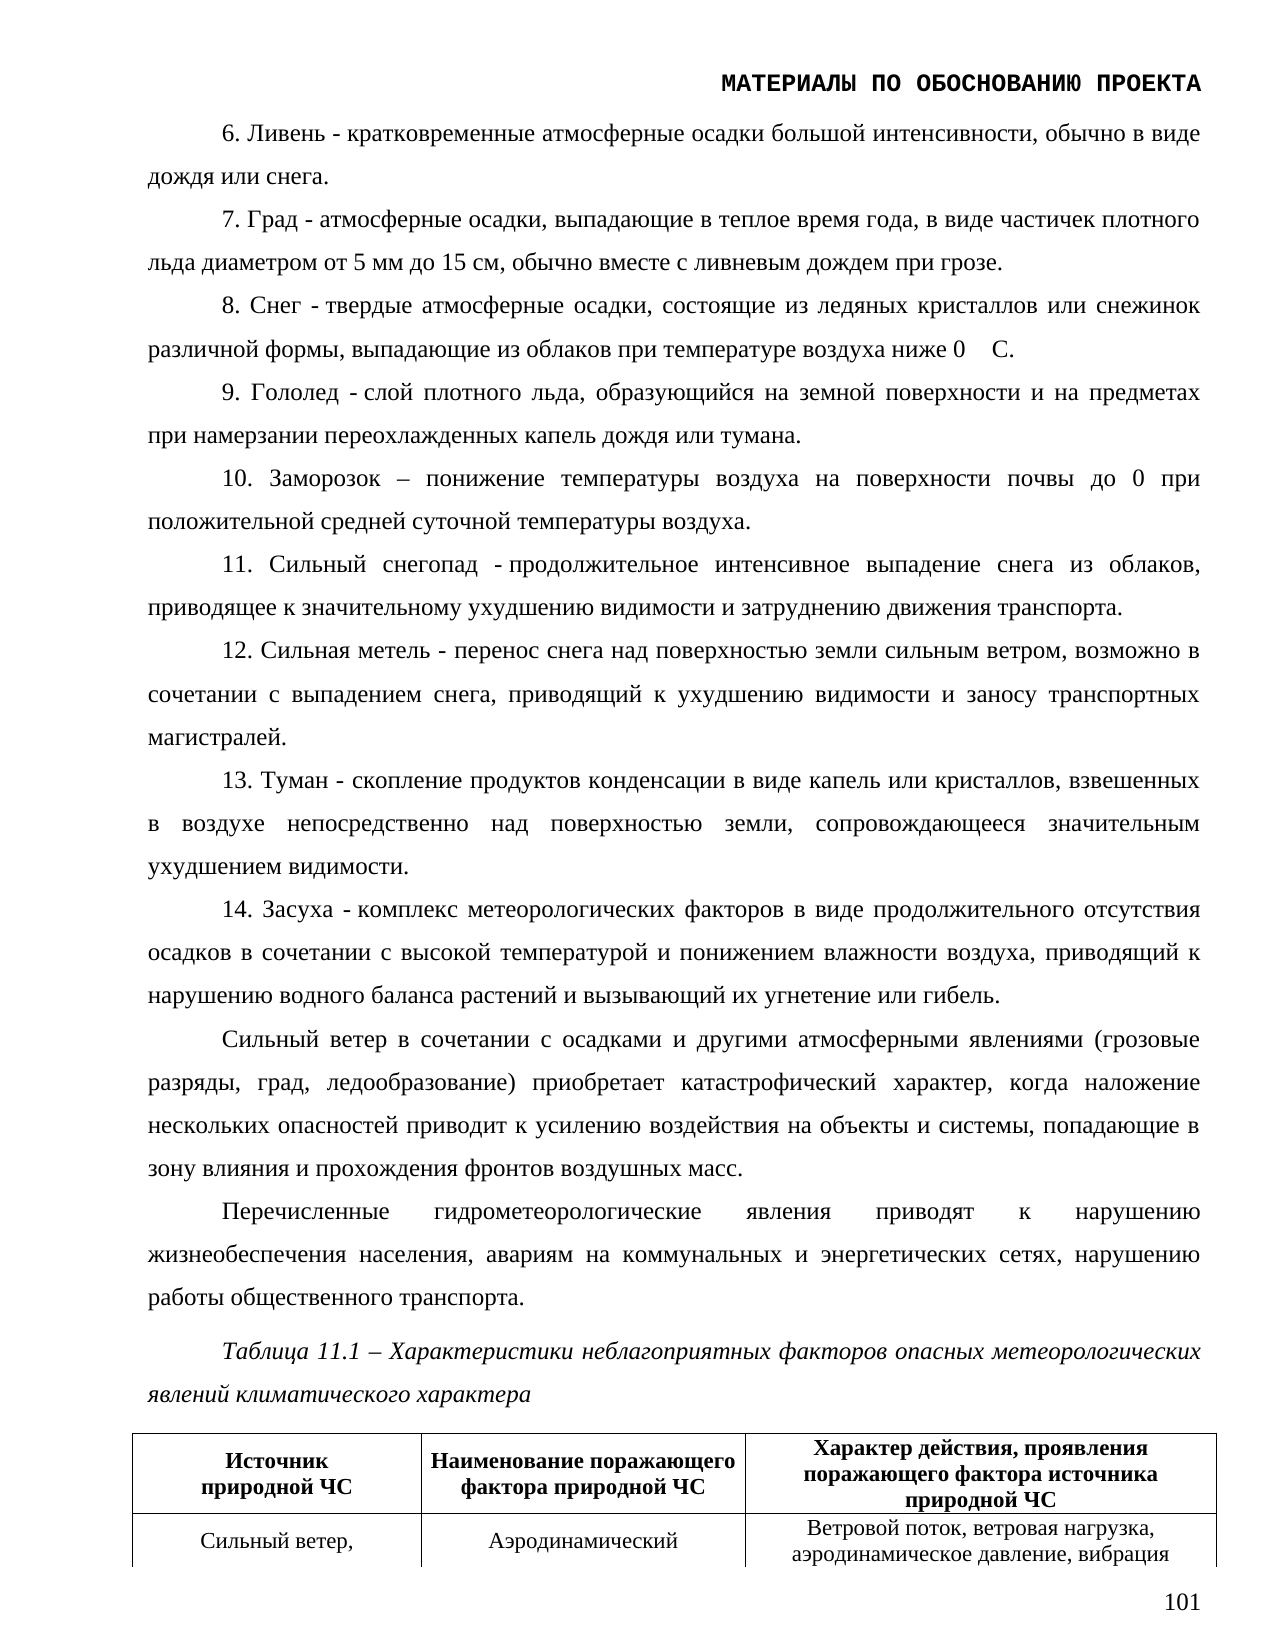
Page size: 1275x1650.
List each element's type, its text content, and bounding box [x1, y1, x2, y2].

text 10. Заморозок – понижение температуры воздуха на поверхности почвы до 0 при положительной средней суточной температуры воздуха. [148, 463, 1201, 535]
text 14. Засуха - комплекс метеорологических факторов в виде продолжительного отсутствия осадков в сочетании с высокой температурой и понижением влажности воздуха, приводящий к нарушению водного баланса растений и вызывающий их угнетение или гибель. [148, 966, 1201, 1009]
text 9. Гололед - слой плотного льда, образующийся на земной поверхности и на предметах при намерзании переохлажденных капель дождя или тумана. [148, 377, 1201, 449]
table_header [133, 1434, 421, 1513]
text 8. Снег - твердые атмосферные осадки, состоящие из ледяных кристаллов или снежинок различной формы, выпадающие из облаков при температуре воздуха ниже 0 С. [148, 291, 1201, 362]
text 13. Туман - скопление продуктов конденсации в виде капель или кристаллов, взвешенных в воздухе непосредственно над поверхностью земли, сопровождающееся значительным ухудшением видимости. [148, 765, 1201, 880]
text 14. Засуха - комплекс метеорологических факторов в виде продолжительного отсутствия осадков в сочетании с высокой температурой и понижением влажности воздуха, приводящий к нарушению водного баланса растений и вызывающий их угнетение или гибель. [148, 894, 1201, 938]
text 12. Сильная метель - перенос снега над поверхностью земли сильным ветром, возможно в сочетании с выпадением снега, приводящий к ухудшению видимости и заносу транспортных магистралей. [148, 636, 1201, 751]
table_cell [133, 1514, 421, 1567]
text 11. Сильный снегопад - продолжительное интенсивное выпадение снега из облаков, приводящее к значительному ухудшению видимости и затруднению движения транспорта. [148, 549, 1201, 621]
text 6. Ливень - кратковременные атмосферные осадки большой интенсивности, обычно в виде дождя или снега. [148, 118, 1201, 190]
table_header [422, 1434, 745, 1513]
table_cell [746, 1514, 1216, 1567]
text Сильный ветер в сочетании с осадками и другими атмосферными явлениями (грозовые разряды, град, ледообразование) приобретает катастрофический характер, когда наложение нескольких опасностей приводит к усилению воздействия на объекты и системы, попадающие в зону влияния и прохождения фронтов воздушных масс. [148, 1024, 1201, 1182]
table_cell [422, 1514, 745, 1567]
text Таблица 11.1 – Характеристики неблагоприятных факторов опасных метеорологических явлений климатического характера [148, 1336, 1201, 1408]
text 7. Град - атмосферные осадки, выпадающие в теплое время года, в виде частичек плотного льда диаметром от 5 мм до 15 см, обычно вместе с ливневым дождем при грозе. [148, 204, 1201, 276]
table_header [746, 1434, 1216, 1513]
text Перечисленные гидрометеорологические явления приводят к нарушению жизнеобеспечения населения, авариям на коммунальных и энергетических сетях, нарушению работы общественного транспорта. [148, 1196, 1201, 1311]
